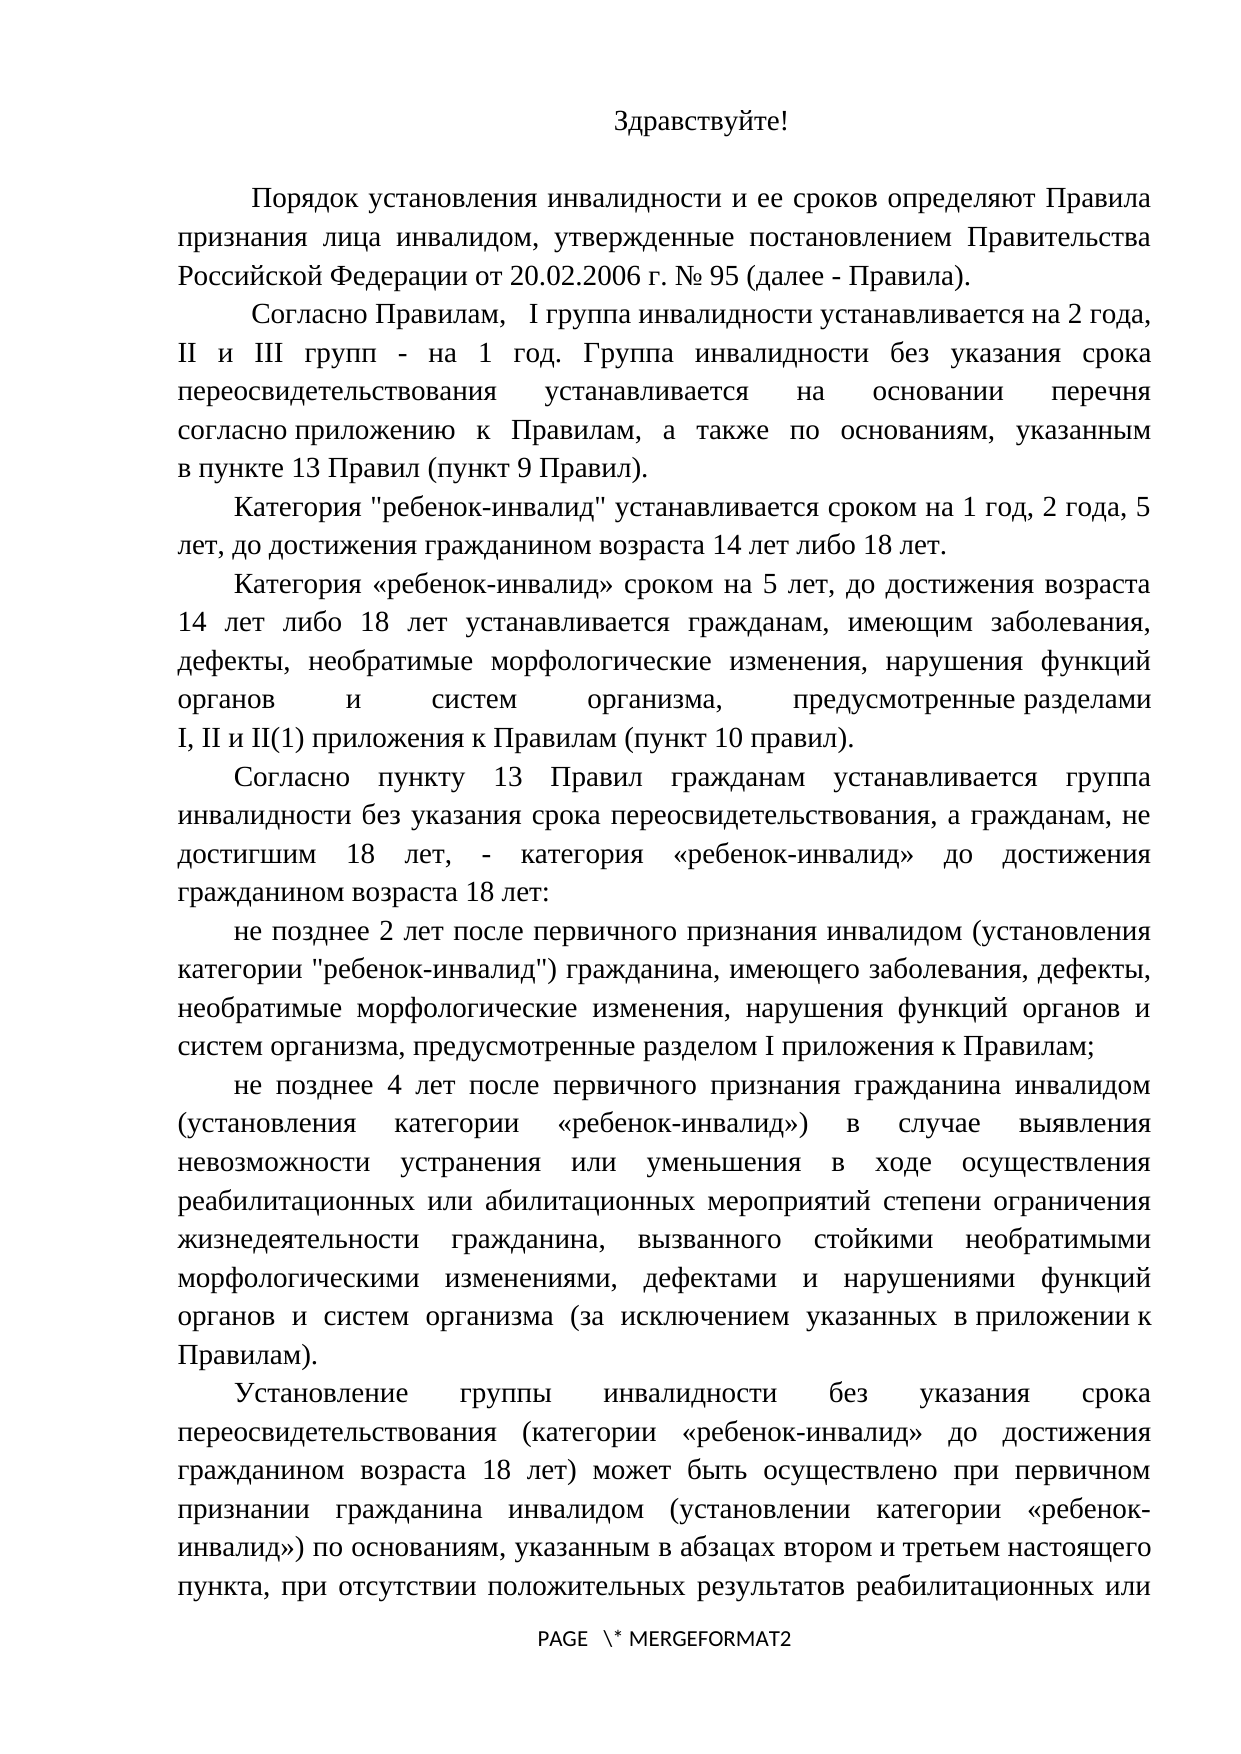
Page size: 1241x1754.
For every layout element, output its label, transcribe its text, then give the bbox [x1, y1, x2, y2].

text Согласно Правилам, I группа инвалидности устанавливается на 2 года, II и III групп - на 1 год. Группа инвалидности без указания срока переосвидетельствования устанавливается на основании перечня согласно приложению к Правилам, а также по основаниям, указанным в пункте 13 Правил (пункт 9 Правил). [177, 296, 1152, 373]
text Порядок установления инвалидности и ее сроков определяют Правила признания лица инвалидом, утвержденные постановлением Правительства Российской Федерации от 20.02.2006 г. № 95 (далее - Правила). [177, 181, 1152, 291]
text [177, 1375, 1152, 1602]
text не позднее 2 лет после первичного признания инвалидом (установления категории "ребенок-инвалид") гражданина, имеющего заболевания, дефекты, необратимые морфологические изменения, нарушения функций органов и систем организма, предусмотренные разделом I приложения к Правилам; [177, 913, 1152, 1062]
text Здравствуйте! [177, 103, 1152, 137]
text Согласно Правилам, I группа инвалидности устанавливается на 2 года, II и III групп - на 1 год. Группа инвалидности без указания срока переосвидетельствования устанавливается на основании перечня согласно приложению к Правилам, а также по основаниям, указанным в пункте 13 Правил (пункт 9 Правил). [177, 407, 1152, 484]
text Согласно пункту 13 Правил гражданам устанавливается группа инвалидности без указания срока переосвидетельствования, а гражданам, не достигшим 18 лет, - категория «ребенок-инвалид» до достижения гражданином возраста 18 лет: [177, 759, 1152, 908]
text Категория «ребенок-инвалид» сроком на 5 лет, до достижения возраста 14 лет либо 18 лет устанавливается гражданам, имеющим заболевания, дефекты, необратимые морфологические изменения, нарушения функций органов и систем организма, предусмотренные разделами I, II и II(1) приложения к Правилам (пункт 10 правил). [177, 566, 1152, 754]
text Категория "ребенок-инвалид" устанавливается сроком на 1 год, 2 года, 5 лет, до достижения гражданином возраста 14 лет либо 18 лет. [177, 489, 1152, 561]
text не позднее 4 лет после первичного признания гражданина инвалидом (установления категории «ребенок-инвалид») в случае выявления невозможности устранения или уменьшения в ходе осуществления реабилитационных или абилитационных мероприятий степени ограничения жизнедеятельности гражданина, вызванного стойкими необратимыми морфологическими изменениями, дефектами и нарушениями функций органов и систем организма (за исключением указанных в приложении к Правилам). [177, 1067, 1152, 1370]
